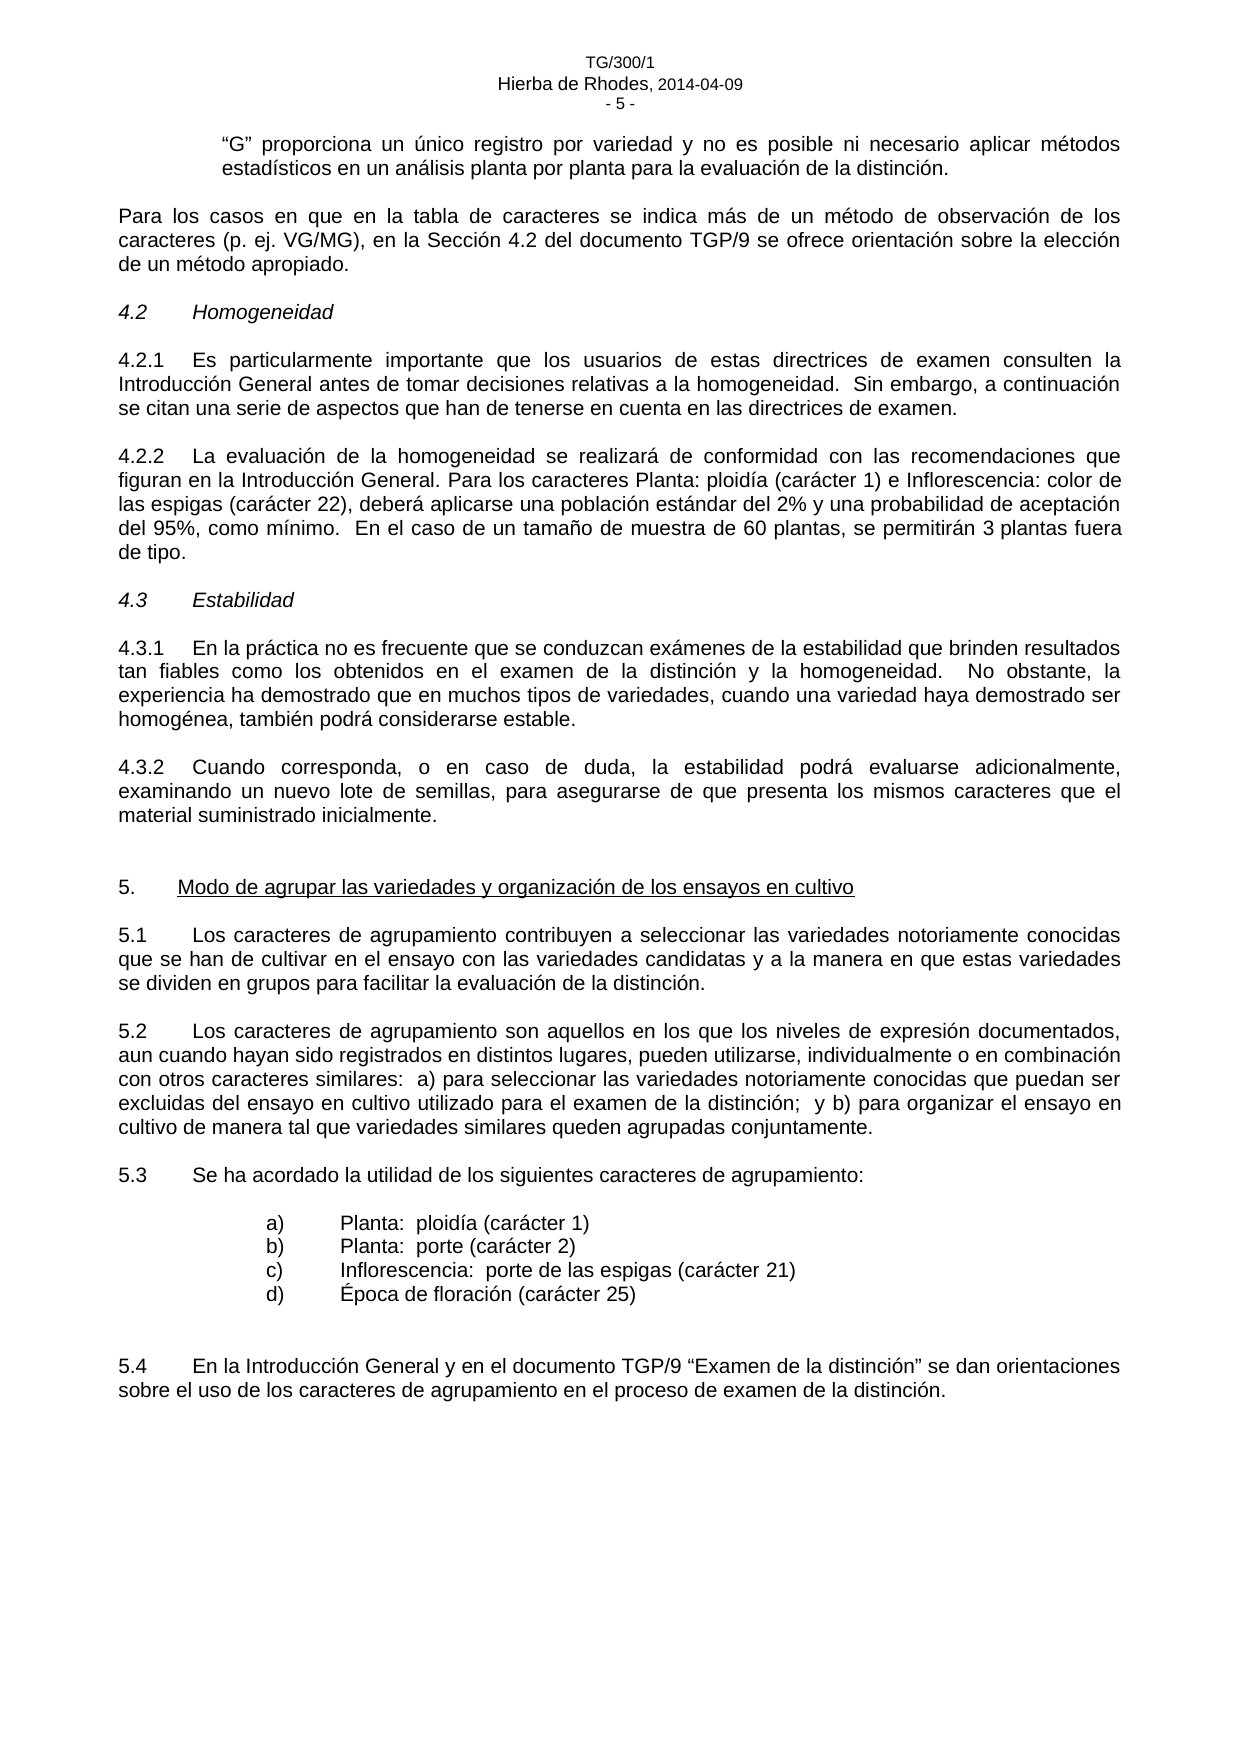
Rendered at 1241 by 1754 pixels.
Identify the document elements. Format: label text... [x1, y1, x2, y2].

text 5.2 Los caracteres de agrupamiento son aquellos en los que los niveles de expresión documentados, aun cuando hayan sido registrados en distintos lugares, pueden utilizarse, individualmente o en combinación con otros caracteres similares: a) para seleccionar las variedades notoriamente conocidas que puedan ser excluidas del ensayo en cultivo utilizado para el examen de la distinción; y b) para organizar el ensayo en cultivo de manera tal que variedades similares queden agrupadas conjuntamente. [118, 1019, 1122, 1138]
text Para los casos en que en la tabla de caracteres se indica más de un método de observación de los caracteres (p. ej. VG/MG), en la Sección 4.2 del documento TGP/9 se ofrece orientación sobre la elección de un método apropiado. [118, 204, 1122, 276]
text c) Inflorescencia: porte de las espigas (carácter 21) [266, 1258, 1122, 1282]
text 4.2.2 La evaluación de la homogeneidad se realizará de conformidad con las recomendaciones que figuran en la Introducción General. Para los caracteres Planta: ploidía (carácter 1) e Inflorescencia: color de las espigas (carácter 22), deberá aplicarse una población estándar del 2% y una probabilidad de aceptación del 95%, como mínimo. En el caso de un tamaño de muestra de 60 plantas, se permitirán 3 plantas fuera de tipo. [118, 444, 1122, 563]
text 4.3.1 En la práctica no es frecuente que se conduzcan exámenes de la estabilidad que brinden resultados tan fiables como los obtenidos en el examen de la distinción y obstante, la experiencia ha demostrado que en muchos tipos de variedades, cuando una variedad haya demostrado ser homogénea, también podrá considerarse estable. [118, 635, 1122, 731]
subtitle Modo de agrupar las variedades y organización de los ensayos en cultivo [118, 875, 1122, 899]
text 5.1 Los caracteres de agrupamiento contribuyen a seleccionar las variedades notoriamente conocidas que se han de cultivar en el ensayo con las variedades candidatas y a la manera en que estas variedades se dividen en grupos para facilitar la evaluación de la distinción. [118, 923, 1122, 995]
subtitle 4.3 Estabilidad [118, 587, 1122, 611]
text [222, 132, 1122, 180]
text a) Planta: ploidía (carácter 1) [266, 1210, 1122, 1234]
text d) Época de floración (carácter 25) [266, 1282, 1122, 1306]
text 4.2.1 Es particularmente importante que los usuarios de estas directrices de examen consulten la Introducción General antes de tomar decisiones relativas a la homogeneidad. Sin embargo, a continuación se citan una serie de aspectos que han de tenerse en cuenta en las directrices de examen. [118, 348, 1122, 420]
text 5.3 Se ha acordado la utilidad de los siguientes caracteres de agrupamiento: [118, 1162, 1122, 1186]
text 5.4 En la Introducción General y en el documento TGP/9 “Examen de la distinción” se dan orientaciones sobre el uso de los caracteres de agrupamiento en el proceso de examen de la distinción. [118, 1354, 1122, 1402]
subtitle 4.2 Homogeneidad [118, 300, 1122, 324]
text 4.3.2 Cuando corresponda, o en caso de duda, la estabilidad podrá evaluarse adicionalmente, examinando un nuevo lote de semillas, para asegurarse de que presenta los mismos caracteres que el material suministrado inicialmente. [118, 755, 1122, 827]
text b) Planta: porte (carácter 2) [266, 1234, 1122, 1258]
